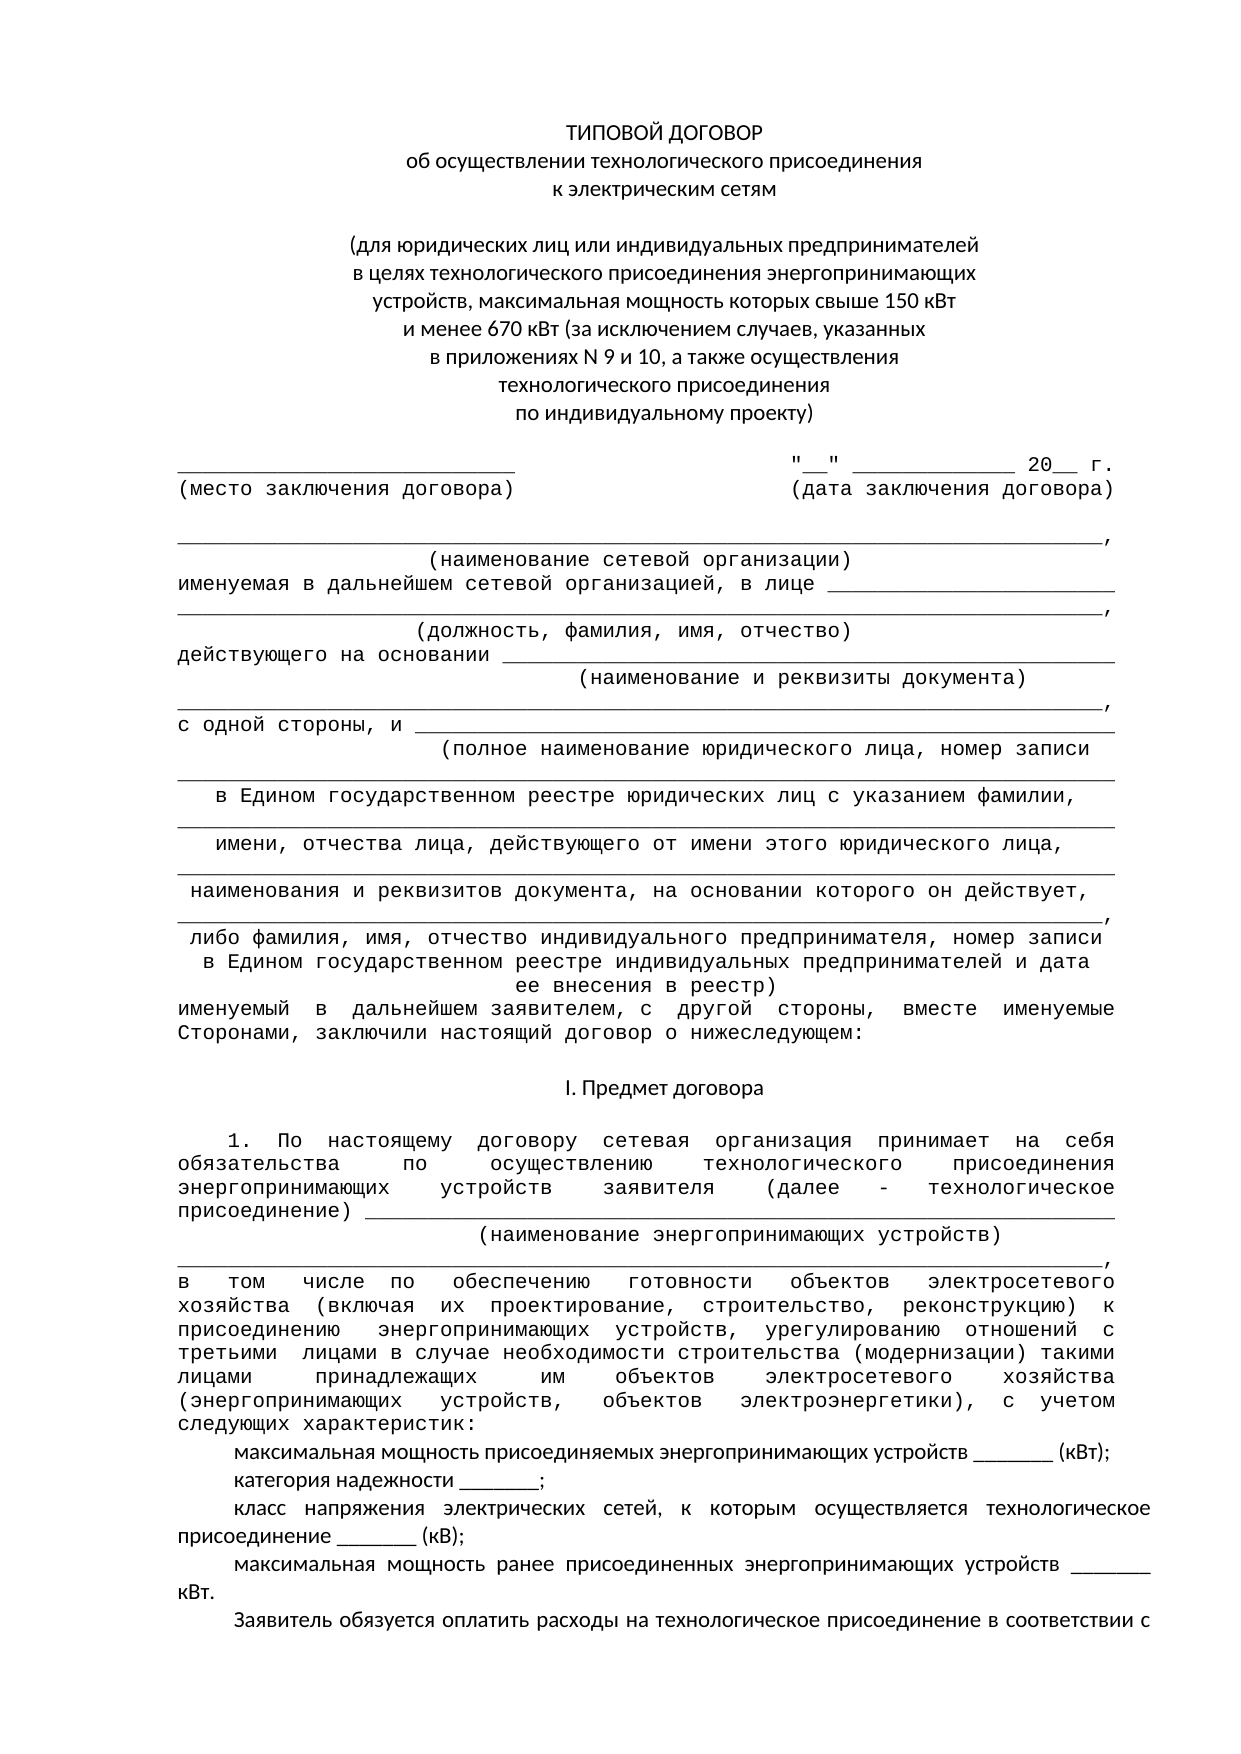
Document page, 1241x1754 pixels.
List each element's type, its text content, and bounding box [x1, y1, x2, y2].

text присоединение) ____________________________________________________________ [177, 1201, 1152, 1224]
text с одной стороны, и ________________________________________________________ [177, 714, 1152, 738]
text энергопринимающих устройств заявителя (далее - технологическое [177, 1177, 1152, 1201]
text по индивидуальному проекту) [177, 398, 1152, 426]
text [177, 1605, 1152, 1633]
text категория надежности _______; [177, 1465, 1152, 1493]
text присоединению энергопринимающих устройств, урегулированию отношений с [177, 1319, 1152, 1342]
text действующего на основании _________________________________________________ [177, 643, 1152, 667]
text __________________________________________________________________________, [177, 525, 1152, 549]
text в целях технологического присоединения энергопринимающих [177, 258, 1152, 286]
text следующих характеристик: [177, 1413, 1152, 1437]
text ___________________________________________________________________________ [177, 809, 1152, 833]
text устройств, максимальная мощность которых свыше 150 кВт [177, 286, 1152, 314]
text третьими лицами в случае необходимости строительства (модернизации) такими [177, 1342, 1152, 1366]
text и менее 670 кВт (за исключением случаев, указанных [177, 314, 1152, 342]
text 1. По настоящему договору сетевая организация принимает на себя [177, 1129, 1152, 1153]
text (энергопринимающих устройств, объектов электроэнергетики), с учетом [177, 1390, 1152, 1413]
text (наименование сетевой организации) [177, 549, 1152, 573]
text в Едином государственном реестре юридических лиц с указанием фамилии, [177, 785, 1152, 809]
text имени, отчества лица, действующего от имени этого юридического лица, [177, 833, 1152, 856]
text к электрическим сетям [177, 174, 1152, 202]
text в приложениях N 9 и 10, а также осуществления [177, 342, 1152, 370]
text хозяйства (включая их проектирование, строительство, реконструкцию) к [177, 1295, 1152, 1319]
text именуемая в дальнейшем сетевой организацией, в лице _______________________ [177, 573, 1152, 596]
text I. Предмет договора [177, 1073, 1152, 1102]
text об осуществлении технологического присоединения [177, 146, 1152, 174]
text в том числе по обеспечению готовности объектов электросетевого [177, 1271, 1152, 1295]
text ТИПОВОЙ ДОГОВОР [177, 118, 1152, 146]
text (должность, фамилия, имя, отчество) [177, 620, 1152, 643]
text максимальная мощность ранее присоединенных энергопринимающих устройств _______ кВт. [177, 1549, 1152, 1605]
text максимальная мощность присоединяемых энергопринимающих устройств _______ (кВт); [177, 1437, 1152, 1465]
text именуемый в дальнейшем заявителем, с другой стороны, вместе именуемые [177, 998, 1152, 1022]
text наименования и реквизитов документа, на основании которого он действует, [177, 880, 1152, 904]
text __________________________________________________________________________, [177, 691, 1152, 714]
text ___________________________________________________________________________ [177, 762, 1152, 785]
text класс напряжения электрических сетей, к которым осуществляется технологическое присоединение _______ (кВ); [177, 1493, 1152, 1549]
text лицами принадлежащих им объектов электросетевого хозяйства [177, 1366, 1152, 1390]
text либо фамилия, имя, отчество индивидуального предпринимателя, номер записи [177, 927, 1152, 951]
text ее внесения в реестр) [177, 974, 1152, 998]
text (для юридических лиц или индивидуальных предпринимателей [177, 230, 1152, 258]
text __________________________________________________________________________, [177, 596, 1152, 620]
text __________________________________________________________________________, [177, 1248, 1152, 1271]
text Сторонами, заключили настоящий договор о нижеследующем: [177, 1022, 1152, 1046]
text (место заключения договора) (дата заключения договора) [177, 478, 1152, 502]
text (наименование и реквизиты документа) [177, 667, 1152, 691]
text ___________________________ "__" _____________ 20__ г. [177, 454, 1152, 478]
text (полное наименование юридического лица, номер записи [177, 738, 1152, 762]
text обязательства по осуществлению технологического присоединения [177, 1153, 1152, 1177]
text ___________________________________________________________________________ [177, 856, 1152, 880]
text (наименование энергопринимающих устройств) [177, 1224, 1152, 1248]
text в Едином государственном реестре индивидуальных предпринимателей и дата [177, 951, 1152, 974]
text технологического присоединения [177, 370, 1152, 398]
text __________________________________________________________________________, [177, 904, 1152, 927]
